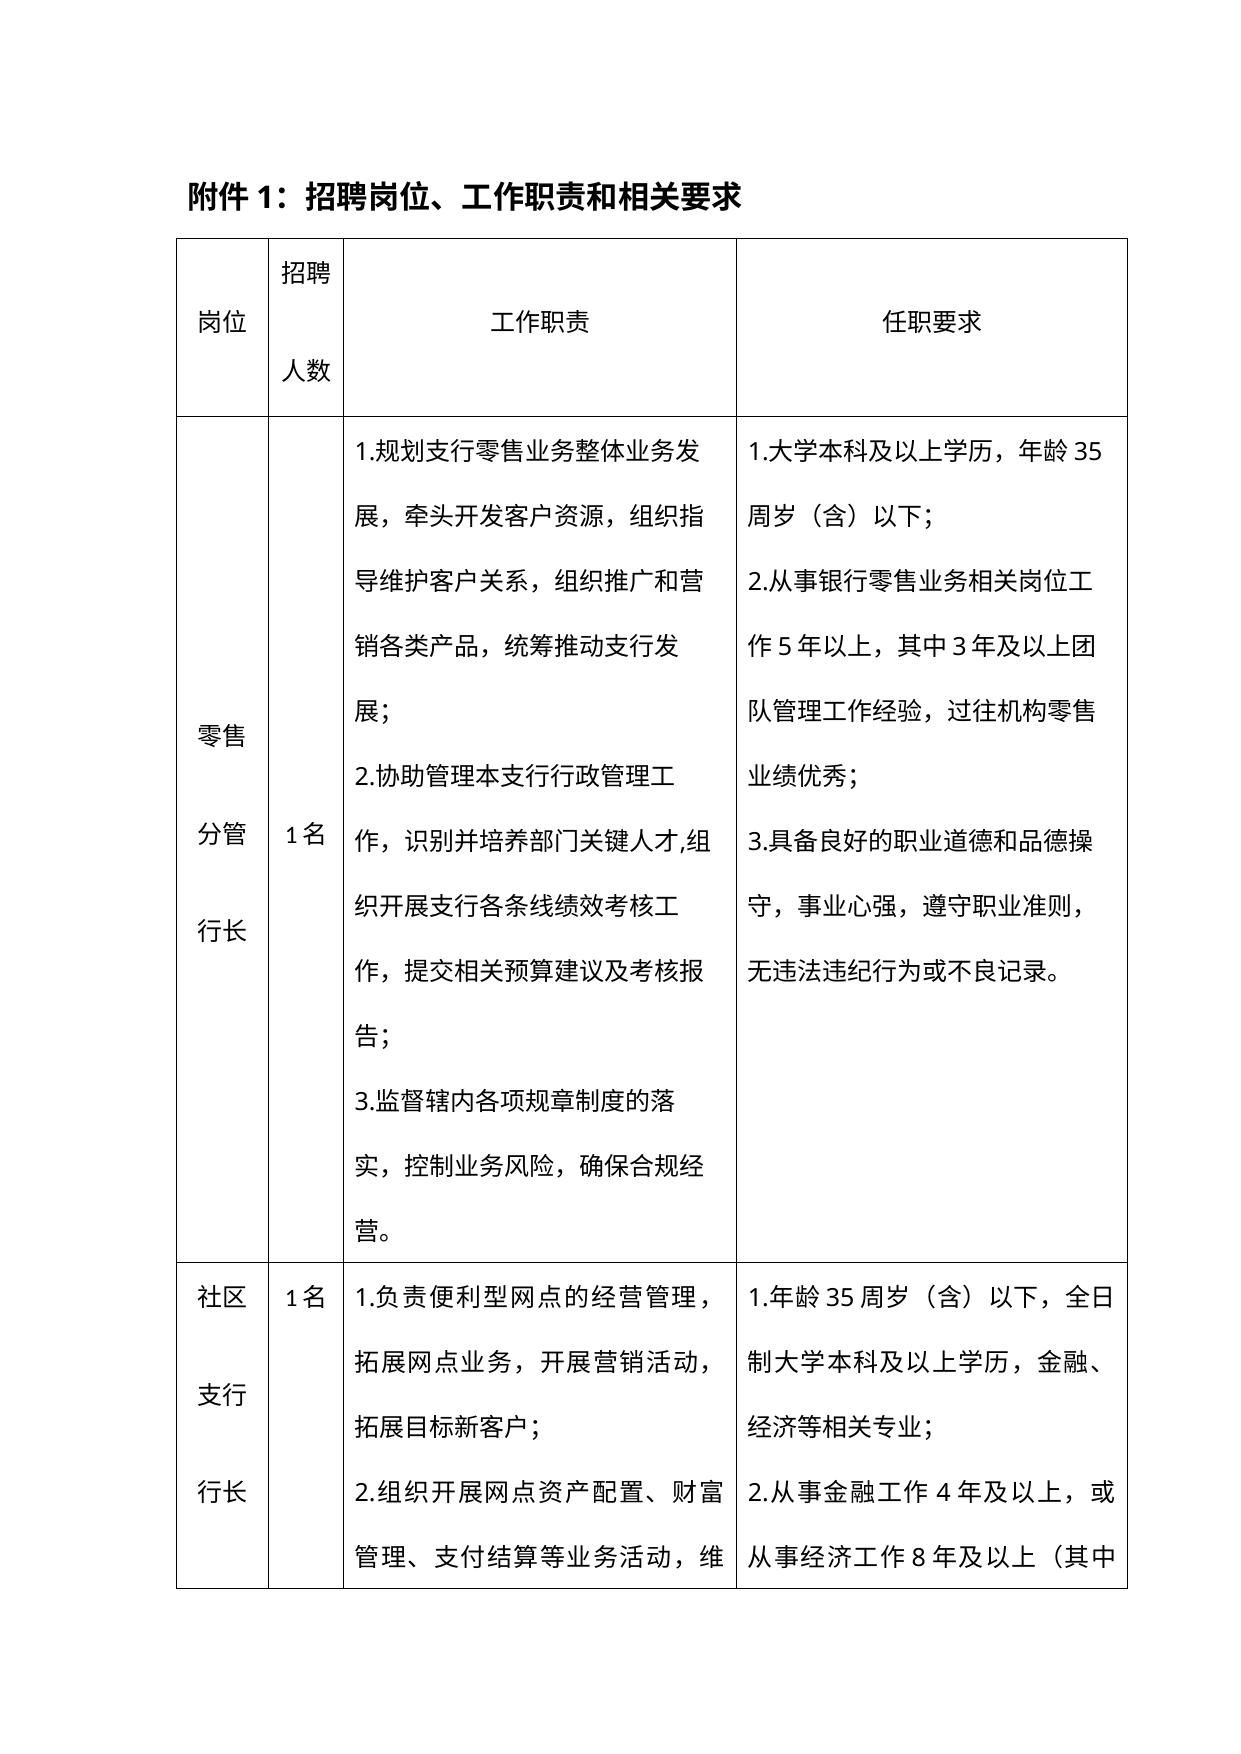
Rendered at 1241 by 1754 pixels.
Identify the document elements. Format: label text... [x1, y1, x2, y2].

table_cell 零售分管行长 [177, 417, 268, 1262]
table_cell 1.大学本科及以上学历，年龄35周岁（含）以下； 2.从事银行零售业务相关岗位工作5年以上，其中3年及以上团队管理工作经验，过往机构零售业绩优秀； 3.具备良好的职业道德和品德操守，事业心强，遵守职业准则，无违法违纪行为或不良记录。 [737, 417, 1127, 1262]
table_header 招聘人数 [269, 239, 343, 416]
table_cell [344, 1263, 736, 1588]
table_header 岗位 [177, 239, 268, 416]
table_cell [737, 1263, 1127, 1588]
table_cell 社区支行行长 [177, 1263, 268, 1588]
table_cell 1.规划支行零售业务整体业务发展，牵头开发客户资源，组织指导维护客户关系，组织推广和营销各类产品，统筹推动支行发展； 2.协助管理本支行行政管理工作，识别并培养部门关键人才,组织开展支行各条线绩效考核工作，提交相关预算建议及考核报告； 3.监督辖内各项规章制度的落实，控制业务风险，确保合规经营。 [344, 417, 736, 1262]
table_cell 1名 [269, 1263, 343, 1588]
table_cell 1名 [269, 417, 343, 1262]
text 附件1：招聘岗位、工作职责和相关要求 [187, 162, 1053, 227]
table_header 任职要求 [737, 239, 1127, 416]
table_header 工作职责 [344, 239, 736, 416]
